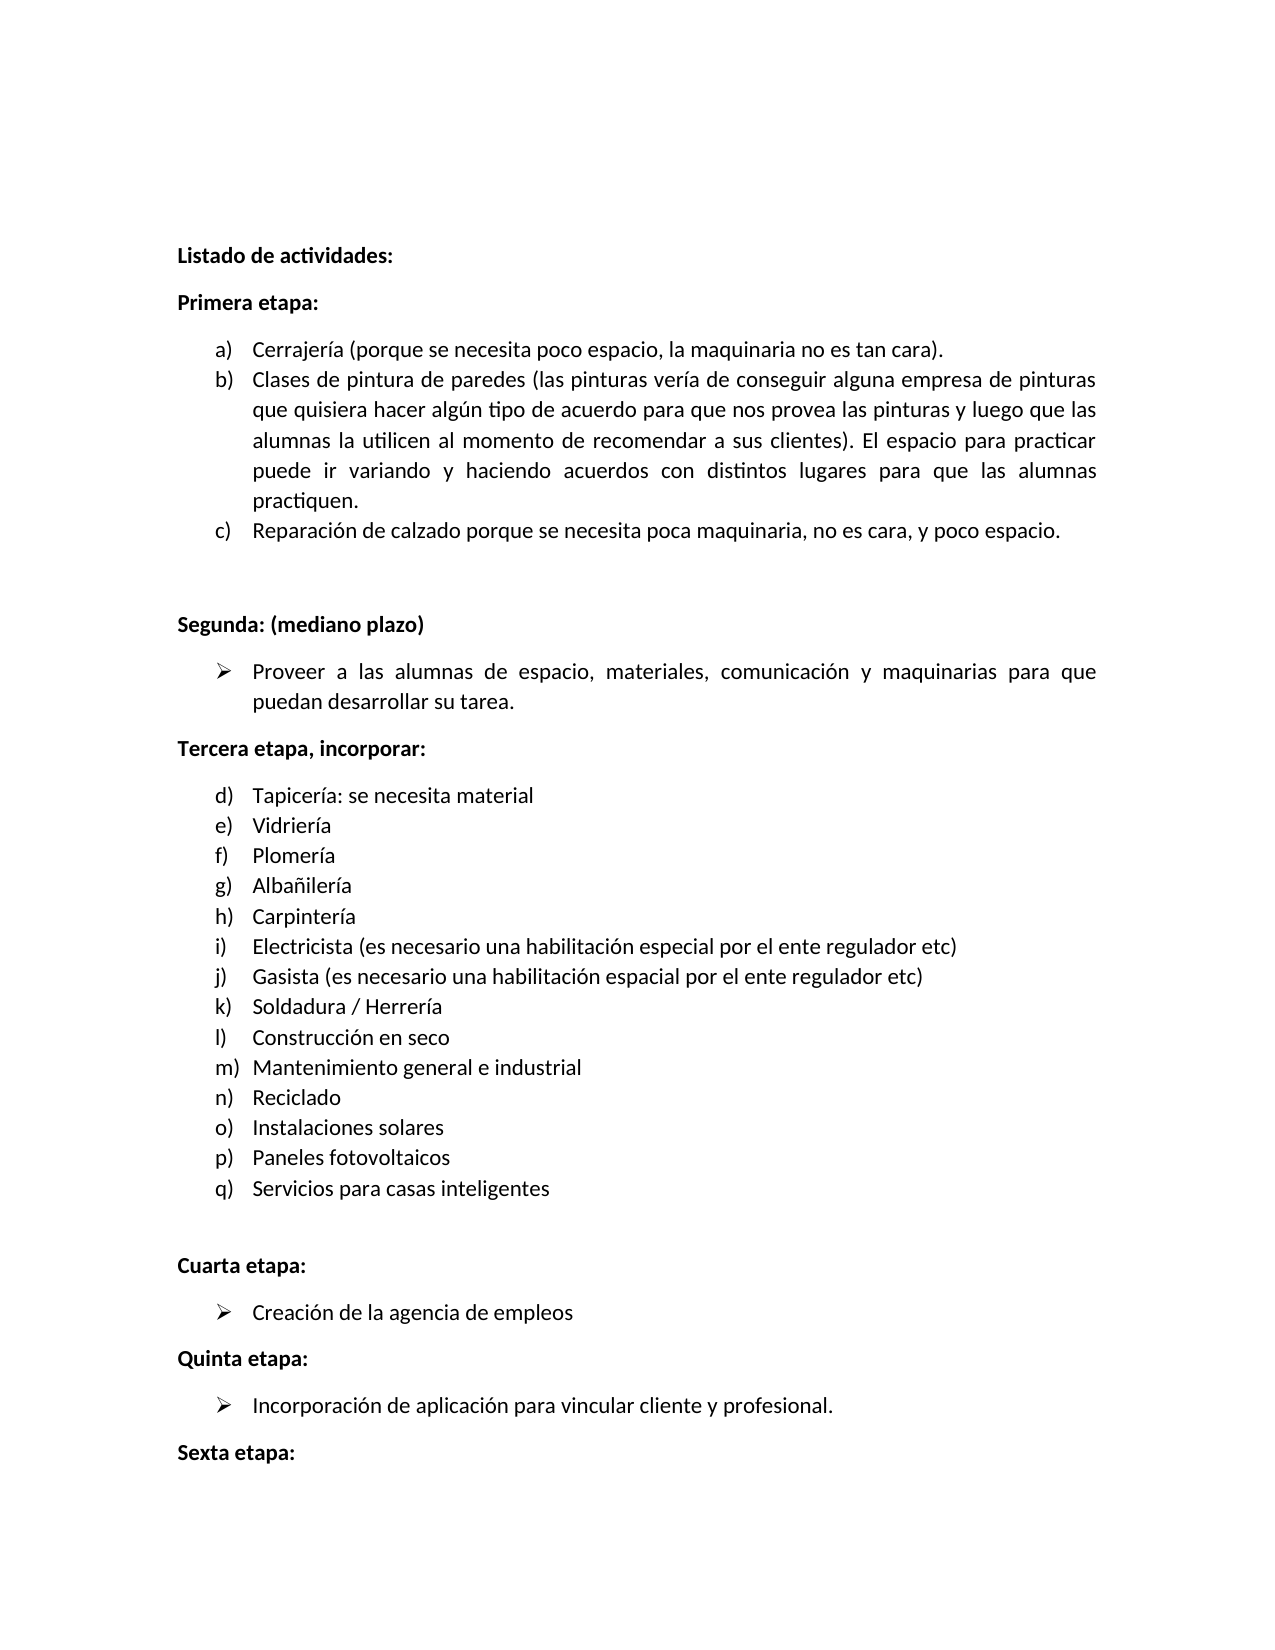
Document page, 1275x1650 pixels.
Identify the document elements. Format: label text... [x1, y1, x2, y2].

text Primera etapa: [177, 288, 1098, 316]
list Reparación de calzado porque se necesita poca maquinaria, no es cara, y poco espacio. [215, 516, 1098, 544]
list Construcción en seco [215, 1023, 1098, 1051]
list Vidriería [215, 811, 1098, 839]
list Instalaciones solares [215, 1113, 1098, 1141]
text Tercera etapa, incorporar: [177, 734, 1098, 762]
list Mantenimiento general e industrial [215, 1053, 1098, 1081]
text Segunda: (mediano plazo) [177, 610, 1098, 638]
list Reciclado [215, 1083, 1098, 1111]
list Gasista (es necesario una habilitación espacial por el ente regulador etc) [215, 962, 1098, 990]
list Plomería [215, 841, 1098, 869]
text Sexta etapa: [177, 1438, 1098, 1466]
list Proveer a las alumnas de espacio, materiales, comunicación y maquinarias para que puedan desarrollar su tarea. [215, 657, 1098, 715]
list Albañilería [215, 872, 1098, 899]
text Listado de actividades: [177, 241, 1098, 269]
list Tapicería: se necesita material [215, 781, 1098, 809]
text Quinta etapa: [177, 1344, 1098, 1372]
text Cuarta etapa: [177, 1251, 1098, 1279]
list Creación de la agencia de empleos [215, 1298, 1098, 1326]
list Cerrajería (porque se necesita poco espacio, la maquinaria no es tan cara). [215, 335, 1098, 363]
list Clases de pintura de paredes (las pinturas vería de conseguir alguna empresa de pinturas que quisiera hacer algún tipo de acuerdo para que nos provea las pinturas y luego que las alumnas la utilicen al momento de recomendar a sus clientes). El espacio para practicar puede ir variando y haciendo acuerdos con distintos lugares para que las alumnas practiquen. [215, 365, 1098, 514]
list Incorporación de aplicación para vincular cliente y profesional. [215, 1391, 1098, 1419]
list Carpintería [215, 902, 1098, 930]
list Servicios para casas inteligentes [215, 1174, 1098, 1202]
list Soldadura / Herrería [215, 992, 1098, 1020]
list Electricista (es necesario una habilitación especial por el ente regulador etc) [215, 932, 1098, 960]
list Paneles fotovoltaicos [215, 1143, 1098, 1171]
